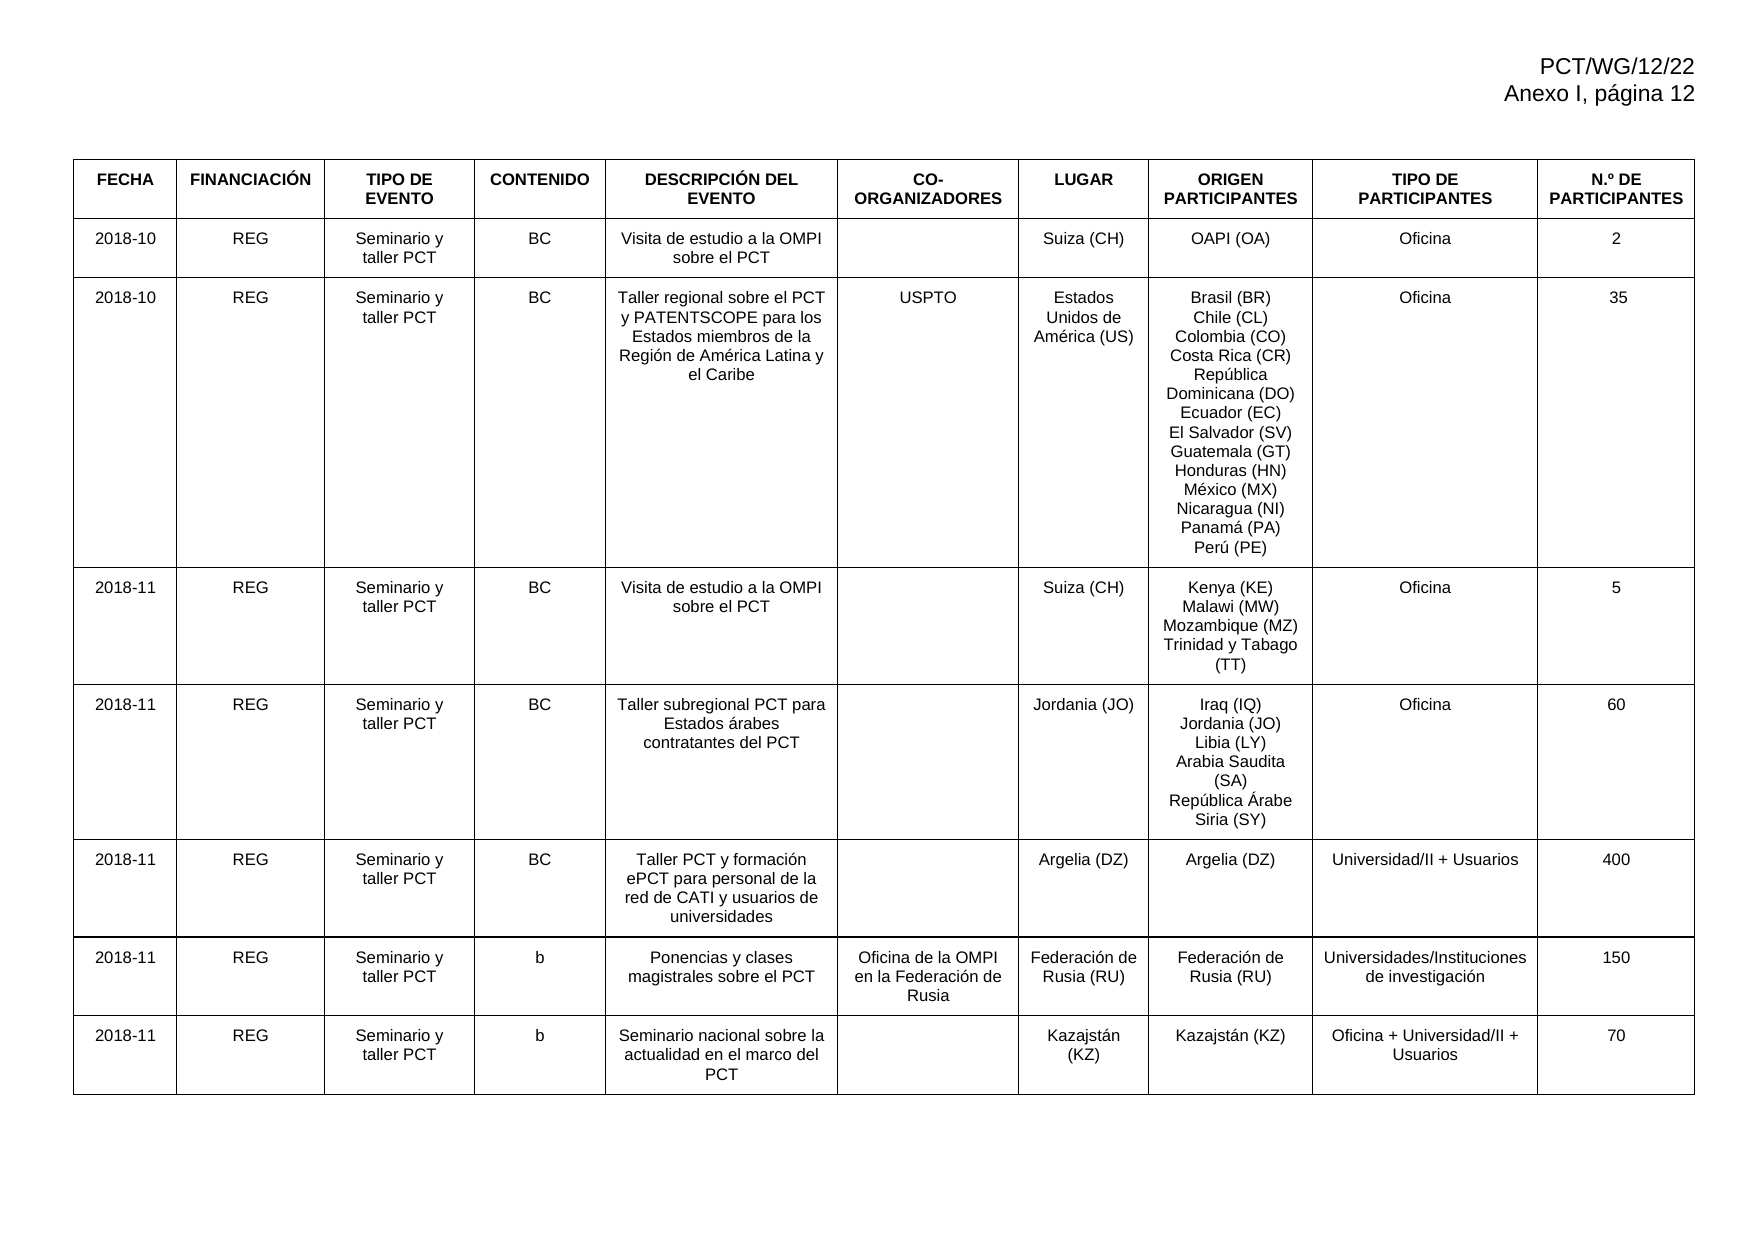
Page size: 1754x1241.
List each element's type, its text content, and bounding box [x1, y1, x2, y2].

table_cell REG [177, 685, 324, 839]
table_cell BC [475, 685, 605, 839]
table_cell Suiza (CH) [1019, 568, 1148, 683]
table_cell Kazajstán (KZ) [1149, 1016, 1312, 1093]
table_cell 35 [1538, 278, 1694, 567]
table_cell Visita de estudio a la OMPI sobre el PCT [606, 568, 837, 683]
table_cell OAPI (OA) [1149, 219, 1312, 277]
table_header FECHA [74, 160, 176, 218]
table_cell b [475, 1016, 605, 1093]
table_header N.º DE PARTICIPANTES [1538, 160, 1694, 218]
table_cell [838, 219, 1018, 277]
table_header CO-ORGANIZADORES [838, 160, 1018, 218]
table_cell Argelia (DZ) [1019, 840, 1148, 936]
table_cell [838, 568, 1018, 683]
table_cell REG [177, 1016, 324, 1093]
table_cell [838, 1016, 1018, 1093]
table_cell BC [475, 840, 605, 936]
table_cell USPTO [838, 278, 1018, 567]
table_cell Seminario y taller PCT [325, 278, 474, 567]
table_cell Jordania (JO) [1019, 685, 1148, 839]
table_cell Universidades/Instituciones de investigación [1313, 938, 1537, 1015]
table_cell Oficina [1313, 568, 1537, 683]
table_cell 2018-10 [74, 219, 176, 277]
table_cell Kazajstán (KZ) [1019, 1016, 1148, 1093]
table_cell Seminario y taller PCT [325, 840, 474, 936]
table_cell Kenya (KE) Malawi (MW) Mozambique (MZ) Trinidad y Tabago (TT) [1149, 568, 1312, 683]
table_cell Argelia (DZ) [1149, 840, 1312, 936]
table_cell Seminario y taller PCT [325, 685, 474, 839]
table_header TIPO DE EVENTO [325, 160, 474, 218]
table_cell Brasil (BR) Chile (CL) Colombia (CO) Costa Rica (CR) República Dominicana (DO) Ecuador (EC) El Salvador (SV) Guatemala (GT) Honduras (HN) México (MX) Nicaragua (NI) Panamá (PA) Perú (PE) [1149, 278, 1312, 567]
table_cell Seminario y taller PCT [325, 568, 474, 683]
table_cell Oficina [1313, 278, 1537, 567]
table_cell Taller regional sobre el PCT y PATENTSCOPE para los Estados miembros de la Región de América Latina y el Caribe [606, 278, 837, 567]
table_header DESCRIPCIÓN DEL EVENTO [606, 160, 837, 218]
table_cell Seminario y taller PCT [325, 1016, 474, 1093]
table_cell 2018-11 [74, 568, 176, 683]
table_header TIPO DE PARTICIPANTES [1313, 160, 1537, 218]
table_cell 2 [1538, 219, 1694, 277]
table_cell BC [475, 278, 605, 567]
table_cell Suiza (CH) [1019, 219, 1148, 277]
table_cell 2018-11 [74, 938, 176, 1015]
table_cell 150 [1538, 938, 1694, 1015]
table_cell Oficina de la OMPI en la Federación de Rusia [838, 938, 1018, 1015]
table_cell 2018-11 [74, 685, 176, 839]
table_cell REG [177, 938, 324, 1015]
table_cell 5 [1538, 568, 1694, 683]
table_cell 2018-10 [74, 278, 176, 567]
table_cell Visita de estudio a la OMPI sobre el PCT [606, 219, 837, 277]
table_cell Oficina + Universidad/II + Usuarios [1313, 1016, 1537, 1093]
table_cell Federación de Rusia (RU) [1149, 938, 1312, 1015]
table_cell BC [475, 568, 605, 683]
table_cell 400 [1538, 840, 1694, 936]
table_cell 70 [1538, 1016, 1694, 1093]
table_cell Iraq (IQ) Jordania (JO) Libia (LY) Arabia Saudita (SA) República Árabe Siria (SY) [1149, 685, 1312, 839]
table_header LUGAR [1019, 160, 1148, 218]
table_cell Seminario y taller PCT [325, 938, 474, 1015]
table_cell 2018-11 [74, 1016, 176, 1093]
table_header ORIGEN PARTICIPANTES [1149, 160, 1312, 218]
table_cell 2018-11 [74, 840, 176, 936]
table_cell Estados Unidos de América (US) [1019, 278, 1148, 567]
table_cell Taller PCT y formación ePCT para personal de la red de CATI y usuarios de universidades [606, 840, 837, 936]
table_cell Oficina [1313, 685, 1537, 839]
table_cell BC [475, 219, 605, 277]
table_cell REG [177, 219, 324, 277]
table_cell 60 [1538, 685, 1694, 839]
table_cell REG [177, 840, 324, 936]
table_cell Federación de Rusia (RU) [1019, 938, 1148, 1015]
table_cell [838, 685, 1018, 839]
table_cell Oficina [1313, 219, 1537, 277]
table_cell Ponencias y clases magistrales sobre el PCT [606, 938, 837, 1015]
table_cell b [475, 938, 605, 1015]
table_cell [838, 840, 1018, 936]
table_cell Taller subregional PCT para Estados árabes contratantes del PCT [606, 685, 837, 839]
table_header FINANCIACIÓN [177, 160, 324, 218]
table_cell Seminario nacional sobre la actualidad en el marco del PCT [606, 1016, 837, 1093]
table_cell Universidad/II + Usuarios [1313, 840, 1537, 936]
table_cell REG [177, 278, 324, 567]
table_header CONTENIDO [475, 160, 605, 218]
table_cell REG [177, 568, 324, 683]
table_cell Seminario y taller PCT [325, 219, 474, 277]
